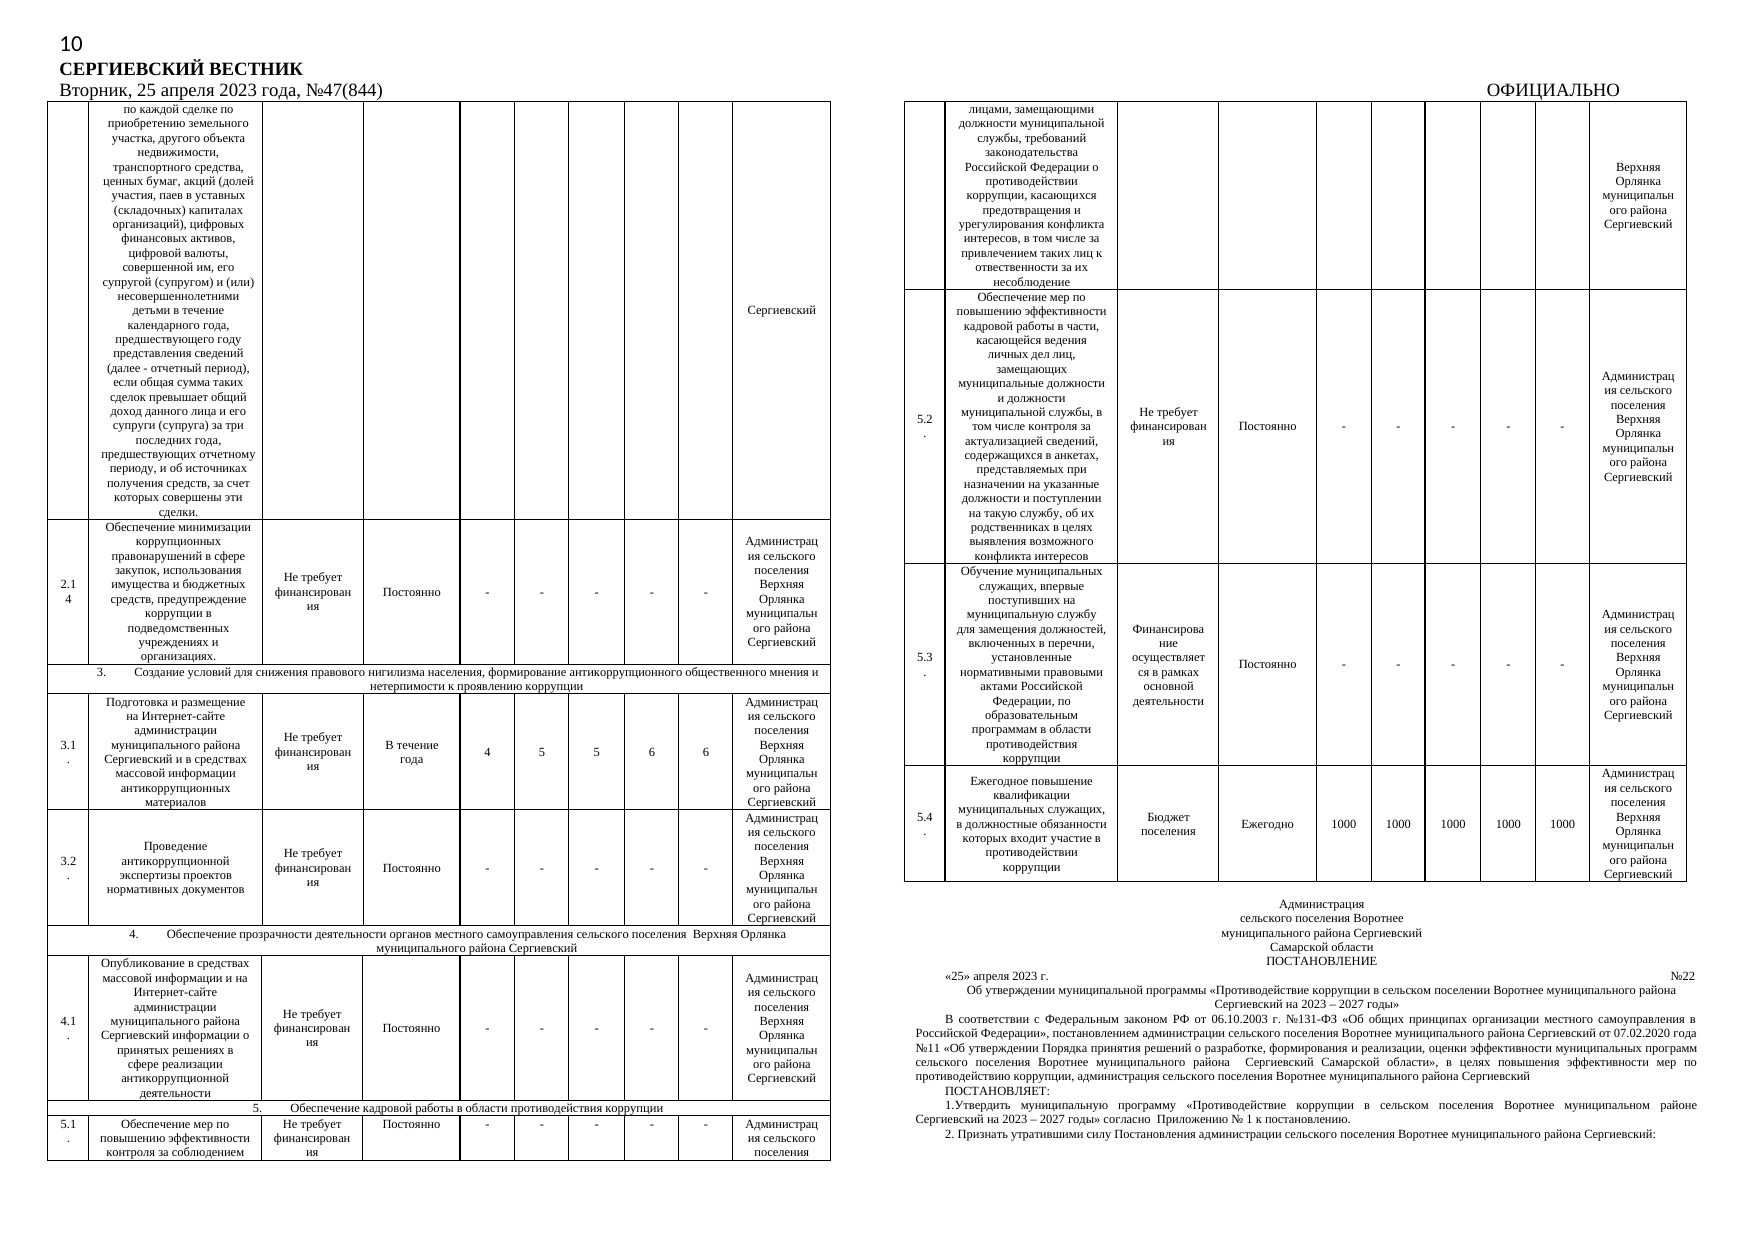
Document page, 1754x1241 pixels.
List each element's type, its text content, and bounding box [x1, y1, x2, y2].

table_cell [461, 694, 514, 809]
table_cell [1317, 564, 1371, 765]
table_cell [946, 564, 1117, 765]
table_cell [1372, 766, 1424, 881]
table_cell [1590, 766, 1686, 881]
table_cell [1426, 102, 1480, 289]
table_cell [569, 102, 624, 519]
text муниципального района Сергиевский [915, 925, 1698, 940]
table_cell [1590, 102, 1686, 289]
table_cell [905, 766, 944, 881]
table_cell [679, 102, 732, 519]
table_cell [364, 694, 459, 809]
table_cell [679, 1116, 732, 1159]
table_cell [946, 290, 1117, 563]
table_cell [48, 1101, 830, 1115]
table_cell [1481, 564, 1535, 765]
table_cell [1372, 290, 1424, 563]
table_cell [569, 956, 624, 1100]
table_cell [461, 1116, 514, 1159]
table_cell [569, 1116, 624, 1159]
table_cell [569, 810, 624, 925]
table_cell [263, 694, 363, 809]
text ПОСТАНОВЛЯЕТ: [915, 1083, 1698, 1098]
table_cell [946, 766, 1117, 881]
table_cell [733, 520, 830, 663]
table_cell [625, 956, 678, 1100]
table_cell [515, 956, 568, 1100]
text Администрация [915, 897, 1698, 911]
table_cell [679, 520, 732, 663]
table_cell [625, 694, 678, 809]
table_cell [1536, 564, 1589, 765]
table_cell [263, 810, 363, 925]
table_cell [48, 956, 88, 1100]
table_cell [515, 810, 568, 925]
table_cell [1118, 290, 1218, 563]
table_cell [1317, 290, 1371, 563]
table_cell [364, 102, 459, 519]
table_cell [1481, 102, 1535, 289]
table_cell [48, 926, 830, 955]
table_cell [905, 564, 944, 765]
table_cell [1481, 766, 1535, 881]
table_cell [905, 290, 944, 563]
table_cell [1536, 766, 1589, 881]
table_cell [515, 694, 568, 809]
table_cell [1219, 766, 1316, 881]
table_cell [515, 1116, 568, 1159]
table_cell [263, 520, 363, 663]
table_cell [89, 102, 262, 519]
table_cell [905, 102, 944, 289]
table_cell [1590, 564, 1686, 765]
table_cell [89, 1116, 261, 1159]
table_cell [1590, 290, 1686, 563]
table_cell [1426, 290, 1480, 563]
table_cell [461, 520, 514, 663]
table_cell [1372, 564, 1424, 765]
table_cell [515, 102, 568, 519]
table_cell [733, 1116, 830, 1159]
text сельского поселения Воротнее [915, 911, 1698, 925]
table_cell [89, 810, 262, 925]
text ПОСТАНОВЛЕНИЕ [915, 954, 1698, 968]
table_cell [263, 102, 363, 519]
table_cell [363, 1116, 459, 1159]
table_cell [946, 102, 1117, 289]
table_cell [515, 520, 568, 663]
text «25» апреля 2023 г. №22 [915, 968, 1698, 983]
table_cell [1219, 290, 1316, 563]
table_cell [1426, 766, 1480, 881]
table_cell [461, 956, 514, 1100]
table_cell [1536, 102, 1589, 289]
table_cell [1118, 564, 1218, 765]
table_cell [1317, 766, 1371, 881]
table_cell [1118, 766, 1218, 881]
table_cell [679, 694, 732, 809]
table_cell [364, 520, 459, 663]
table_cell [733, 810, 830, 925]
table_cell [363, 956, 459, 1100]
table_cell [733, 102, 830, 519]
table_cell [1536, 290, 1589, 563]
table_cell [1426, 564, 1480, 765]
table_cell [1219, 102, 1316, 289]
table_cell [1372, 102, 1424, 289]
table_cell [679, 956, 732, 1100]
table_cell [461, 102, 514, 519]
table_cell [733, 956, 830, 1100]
text 2. Признать утратившими силу Постановления администрации сельского поселения Воротнее муниципального района Сергиевский: [915, 1127, 1698, 1141]
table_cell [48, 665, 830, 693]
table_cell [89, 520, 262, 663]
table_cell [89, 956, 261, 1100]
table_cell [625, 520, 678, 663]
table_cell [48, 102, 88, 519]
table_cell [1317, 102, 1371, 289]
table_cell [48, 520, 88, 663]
text 1.Утвердить муниципальную программу «Противодействие коррупции в сельском поселения Воротнее муниципальном районе Сергиевский на 2023 – 2027 годы» согласно Приложению № 1 к постановлению. [915, 1098, 1698, 1127]
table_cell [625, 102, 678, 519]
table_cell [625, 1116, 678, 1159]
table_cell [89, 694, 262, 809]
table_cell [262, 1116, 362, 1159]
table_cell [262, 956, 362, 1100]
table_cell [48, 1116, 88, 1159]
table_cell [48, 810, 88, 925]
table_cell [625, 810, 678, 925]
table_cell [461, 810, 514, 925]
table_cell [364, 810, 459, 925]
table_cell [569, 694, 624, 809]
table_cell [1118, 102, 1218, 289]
text В соответствии с Федеральным законом РФ от 06.10.2003 г. №131-ФЗ «Об общих принципах организации местного самоуправления в Российской Федерации», постановлением администрации сельского поселения Воротнее муниципального района Сергиевский от 07.02.2020 года №11 «Об утверждении Порядка принятия решений о разработке, формирования и реализации, оценки эффективности муниципальных программ сельского поселения Воротнее муниципального района Сергиевский Самарской области», в целях повышения эффективности мер по противодействию коррупции, администрация сельского поселения Воротнее муниципального района Сергиевский [915, 1012, 1698, 1083]
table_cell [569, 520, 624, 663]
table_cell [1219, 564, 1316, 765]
text Самарской области [915, 940, 1698, 954]
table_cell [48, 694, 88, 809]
text Об утверждении муниципальной программы «Противодействие коррупции в сельском поселении Воротнее муниципального района Сергиевский на 2023 – 2027 годы» [915, 983, 1698, 1012]
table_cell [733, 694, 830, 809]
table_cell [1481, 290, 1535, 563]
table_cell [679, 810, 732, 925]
